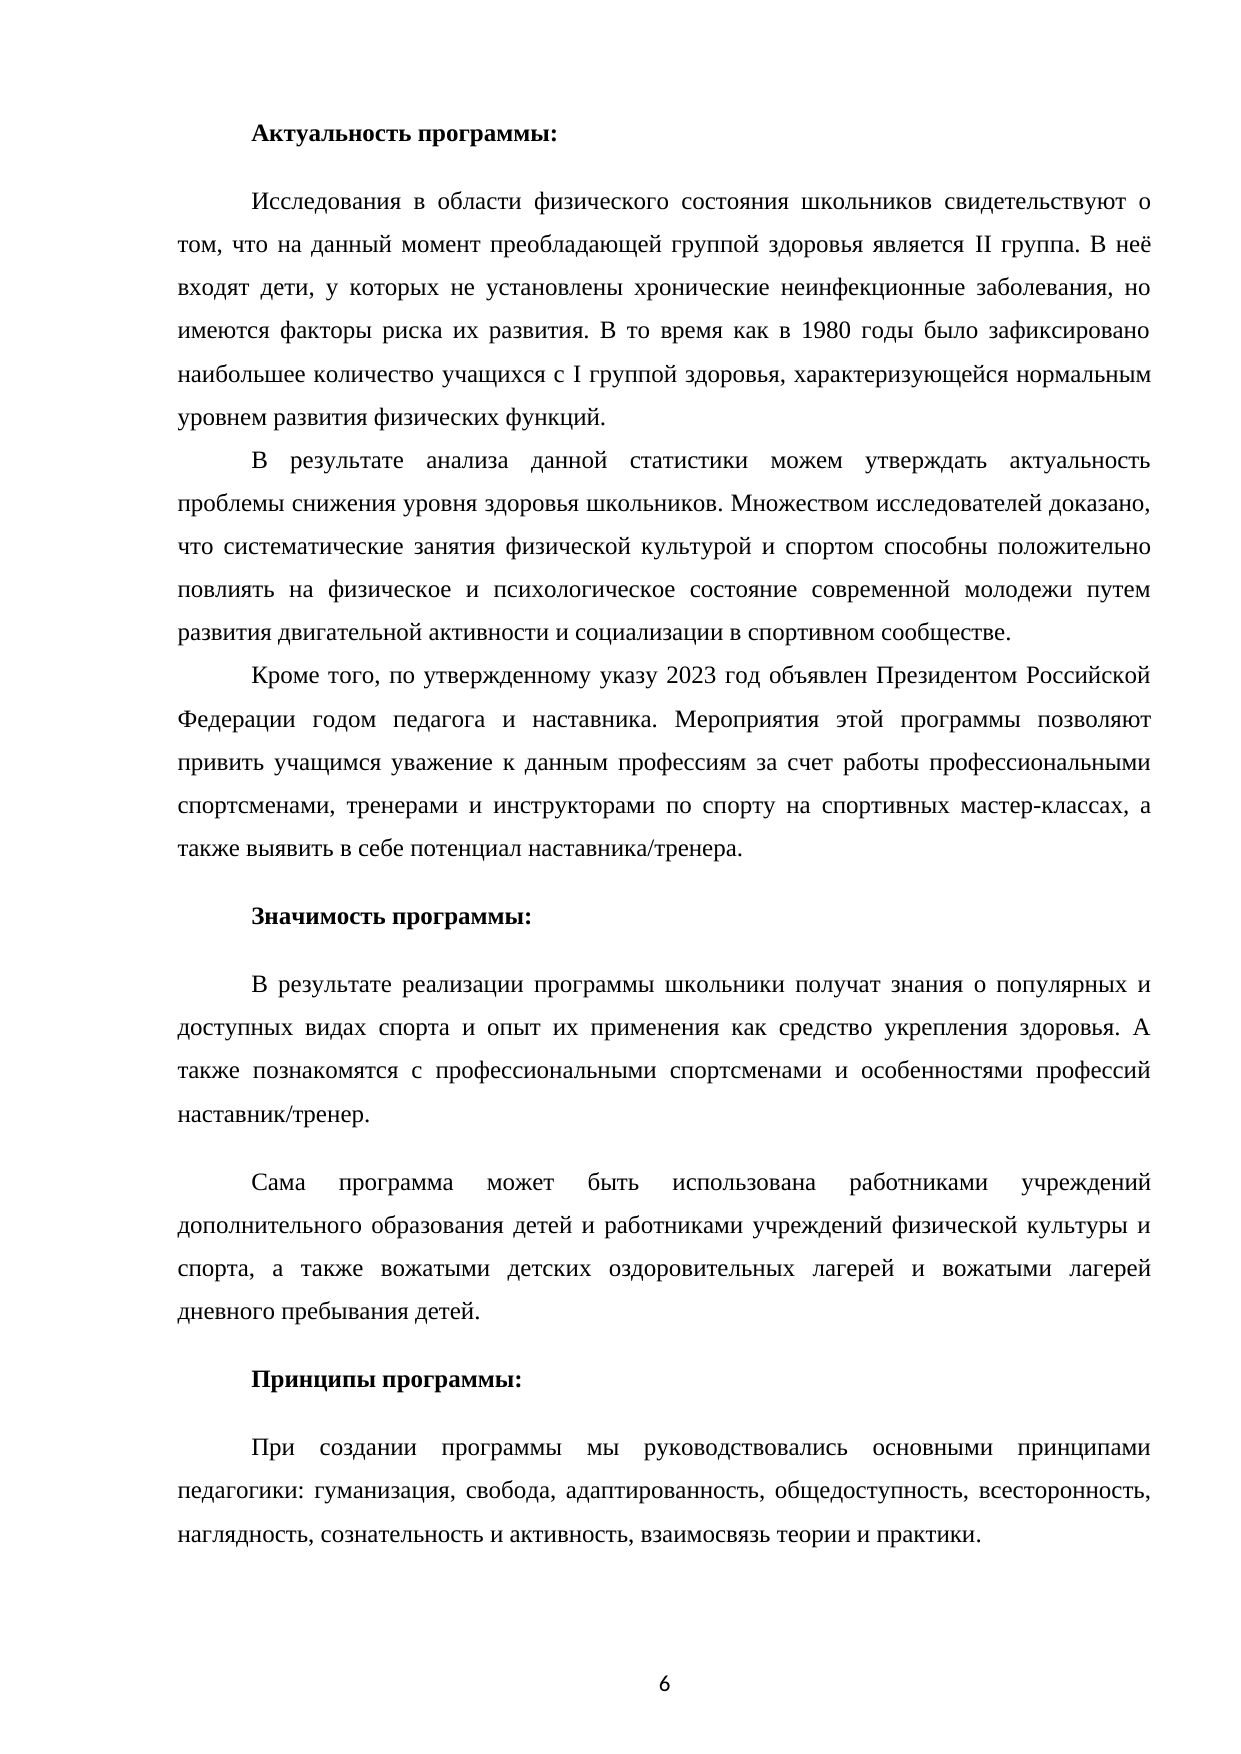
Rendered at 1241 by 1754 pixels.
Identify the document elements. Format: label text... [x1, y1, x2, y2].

text Значимость программы: [177, 901, 1152, 930]
text Актуальность программы: [177, 118, 1152, 147]
text Сама программа может быть использована работниками учреждений дополнительного образования детей и работниками учреждений физической культуры и спорта, а также вожатыми детских оздоровительных лагерей и вожатыми лагерей дневного пребывания детей. [177, 1167, 1152, 1325]
text Исследования в области физического состояния школьников свидетельствуют о том, что на данный момент преобладающей группой здоровья является II группа. В неё входят дети, у которых не установлены хронические неинфекционные заболевания, но имеются факторы риска их развития. В то время как в 1980 годы было зафиксировано наибольшее количество учащихся с I группой здоровья, характеризующейся нормальным уровнем развития физических функций. [177, 186, 1152, 431]
text В результате реализации программы школьники получат знания о популярных и доступных видах спорта и опыт их применения как средство укрепления здоровья. А также познакомятся с профессиональными спортсменами и особенностями профессий наставник/тренер. [177, 969, 1152, 1127]
text В результате анализа данной статистики можем утверждать актуальность проблемы снижения уровня здоровья школьников. Множеством исследователей доказано, что систематические занятия физической культурой и спортом способны положительно повлиять на физическое и психологическое состояние современной молодежи путем развития двигательной активности и социализации в спортивном сообществе. [177, 445, 1152, 646]
text Кроме того, по утвержденному указу 2023 год объявлен Президентом Российской Федерации годом педагога и наставника. Мероприятия этой программы позволяют привить учащимся уважение к данным профессиям за счет работы профессиональными спортсменами, тренерами и инструкторами по спорту на спортивных мастер-классах, а также выявить в себе потенциал наставника/тренера. [177, 661, 1152, 862]
text При создании программы мы руководствовались основными принципами педагогики: гуманизация, свобода, адаптированность, общедоступность, всесторонность, наглядность, сознательность и активность, взаимосвязь теории и практики. [177, 1432, 1152, 1547]
text Принципы программы: [177, 1364, 1152, 1393]
